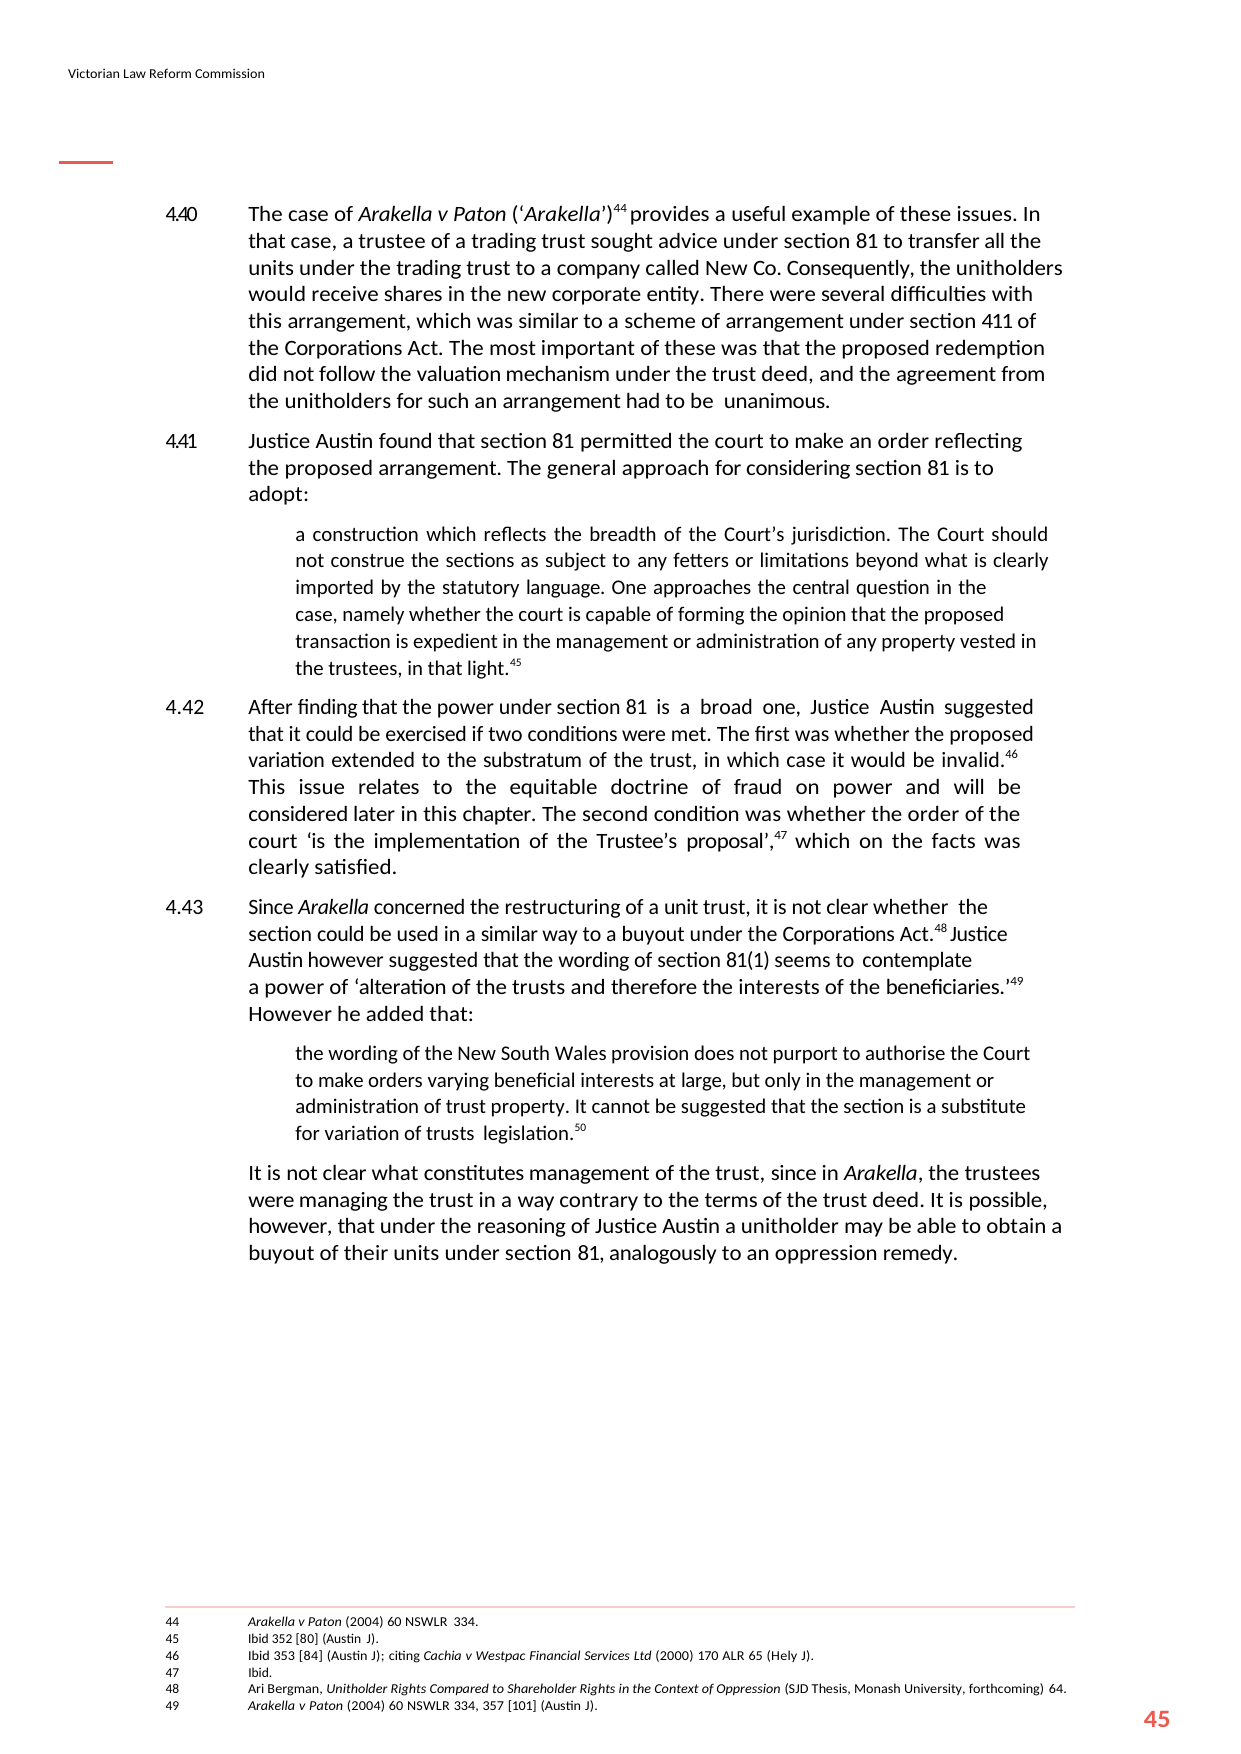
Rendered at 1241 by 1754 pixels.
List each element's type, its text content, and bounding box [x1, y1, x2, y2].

list Ibid 352 [80] (Austin J). [165, 1630, 1240, 1647]
list Arakella v Paton (2004) 60 NSWLR 334. [165, 1614, 1240, 1630]
text It is not clear what constitutes management of the trust, since in Arakella, the trustees were managing the trust in a way contrary to the terms of the trust deed. It is possible, however, that under the reasoning of Justice Austin a unitholder may be able to obtain a buyout of their units under section 81, analogously to an oppression remedy. [248, 1159, 1080, 1266]
list Ari Bergman, Unitholder Rights Compared to Shareholder Rights in the Context of Oppression (SJD Thesis, Monash University, forthcoming) 64. [165, 1680, 1240, 1697]
list Since Arakella concerned the restructuring of a unit trust, it is not clear whether the section could be used in a similar way to a buyout under the Corporations Act.48 Justice Austin however suggested that the wording of section 81(1) seems to contemplate [165, 893, 1050, 973]
list Ibid 353 [84] (Austin J); citing Cachia v Westpac Financial Services Ltd (2000) 170 ALR 65 (Hely J). [165, 1647, 1240, 1664]
text This issue relates to the equitable doctrine of fraud on power and will be considered later in this chapter. The second condition was whether the order of the court ‘is the implementation of the Trustee’s proposal’,47 which on the facts was clearly satisfied. [248, 773, 1021, 880]
text a construction which reflects the breadth of the Court’s jurisdiction. The Court should not construe the sections as subject to any fetters or limitations beyond what is clearly imported by the statutory language. One approaches the central question in the [295, 521, 1049, 600]
list Justice Austin found that section 81 permitted the court to make an order reflecting the proposed arrangement. The general approach for considering section 81 is to adopt: [165, 427, 1055, 507]
list Ibid. [165, 1664, 1240, 1680]
list After finding that the power under section 81 is a broad one, Justice Austin suggested that it could be exercised if two conditions were met. The first was whether the proposed variation extended to the substratum of the trust, in which case it would be invalid.46 [165, 693, 1070, 773]
text the wording of the New South Wales provision does not purport to authorise the Court to make orders varying beneficial interests at large, but only in the management or administration of trust property. It cannot be suggested that the section is a substitute for variation of trusts legislation.50 [295, 1040, 1043, 1146]
text case, namely whether the court is capable of forming the opinion that the proposed transaction is expedient in the management or administration of any property vested in the trustees, in that light.45 [295, 601, 1043, 680]
text a power of ‘alteration of the trusts and therefore the interests of the beneficiaries.’49 However he added that: [248, 973, 1024, 1027]
list Arakella v Paton (2004) 60 NSWLR 334, 357 [101] (Austin J). [165, 1697, 1240, 1714]
list The case of Arakella v Paton (‘Arakella’)44 provides a useful example of these issues. In that case, a trustee of a trading trust sought advice under section 81 to transfer all the units under the trading trust to a company called New Co. Consequently, the unitholders would receive shares in the new corporate entity. There were several difficulties with this arrangement, which was similar to a scheme of arrangement under section 411 of the Corporations Act. The most important of these was that the proposed redemption did not follow the valuation mechanism under the trust deed, and the agreement from the unitholders for such an arrangement had to be unanimous. [165, 200, 1063, 414]
